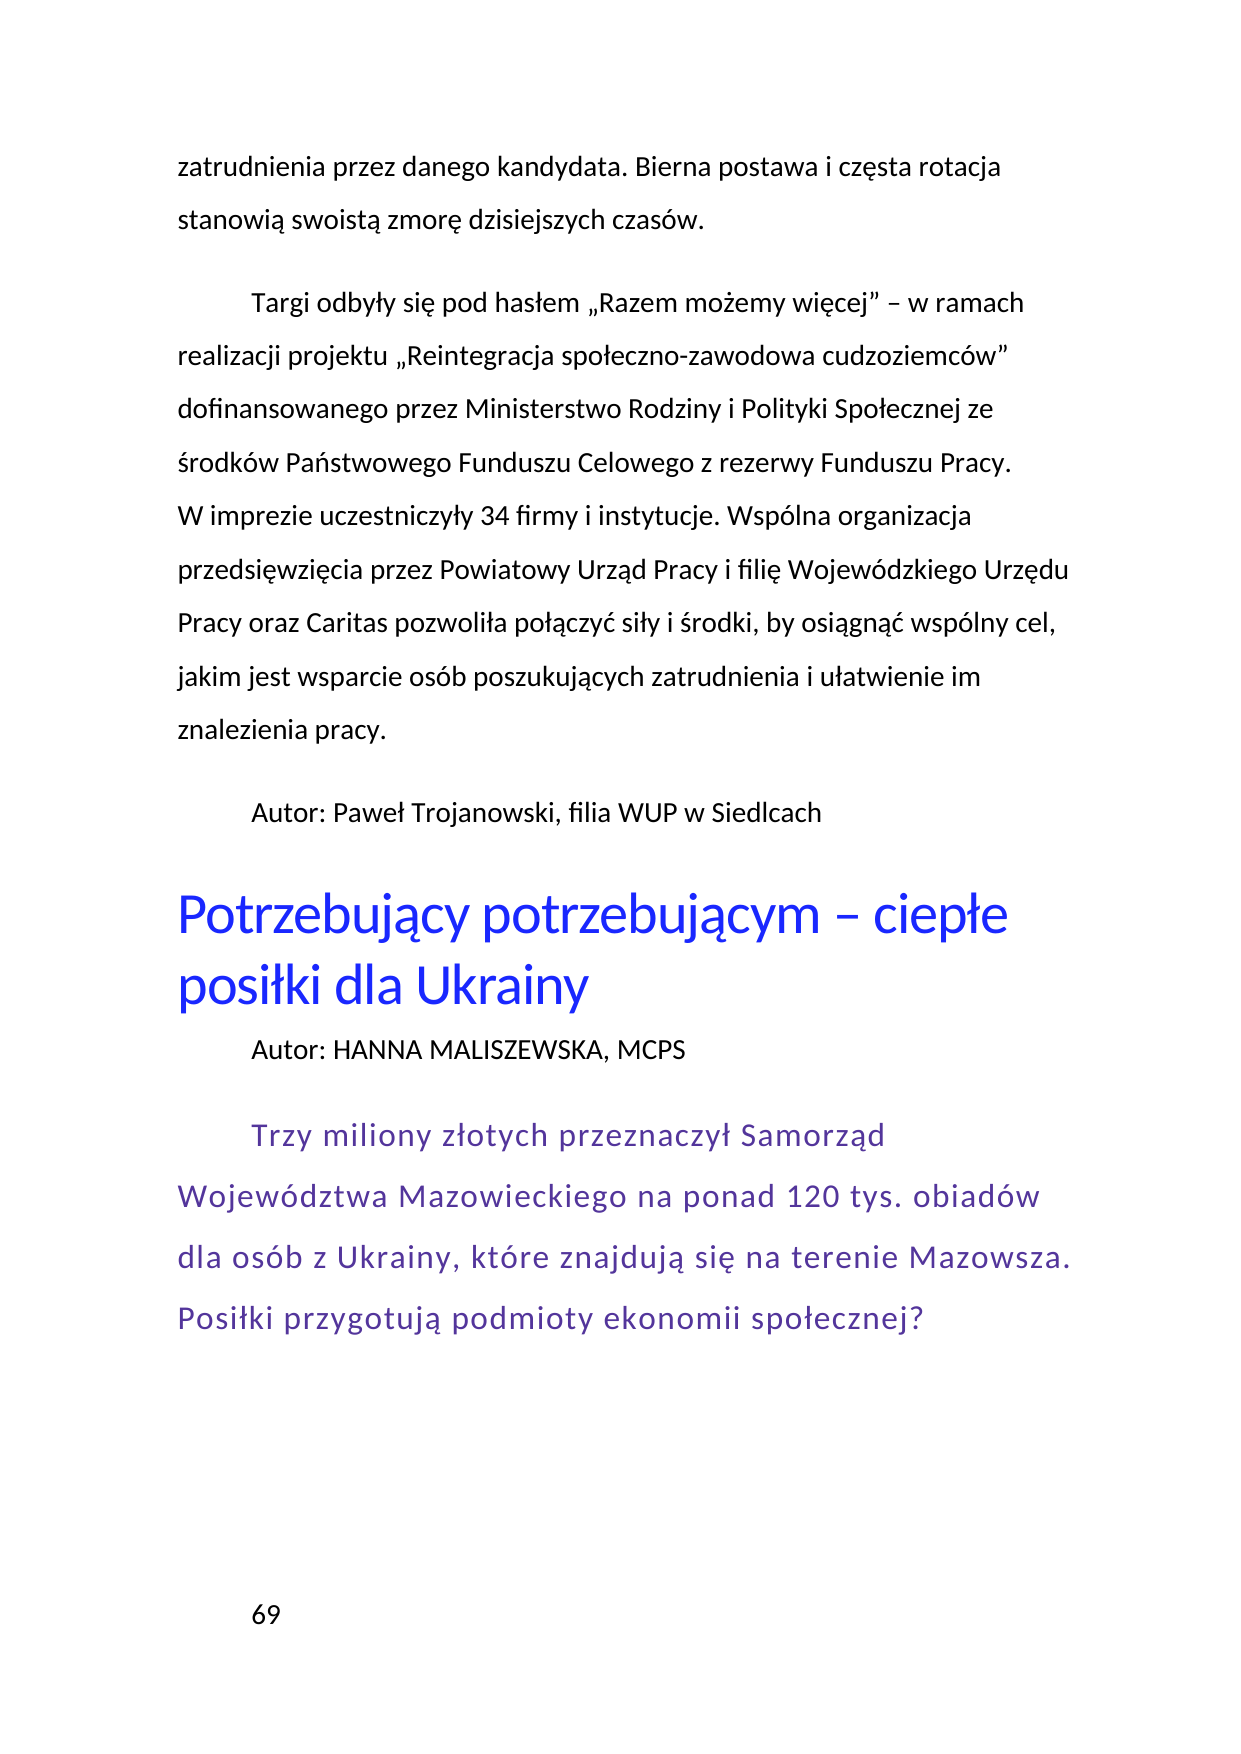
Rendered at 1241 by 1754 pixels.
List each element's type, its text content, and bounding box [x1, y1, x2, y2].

text Autor: Paweł Trojanowski, filia WUP w Siedlcach [177, 794, 1093, 829]
text Targi odbyły się pod hasłem „Razem możemy więcej” – w ramach realizacji projektu „Reintegracja społeczno-zawodowa cudzoziemców” dofinansowanego przez Ministerstwo Rodziny i Polityki Społecznej ze środków Państwowego Funduszu Celowego z rezerwy Funduszu Pracy. W imprezie uczestniczyły 34 firmy i instytucje. Wspólna organizacja przedsięwzięcia przez Powiatowy Urząd Pracy i filię Wojewódzkiego Urzędu Pracy oraz Caritas pozwoliła połączyć siły i środki, by osiągnąć wspólny cel, jakim jest wsparcie osób poszukujących zatrudnienia i ułatwienie im znalezienia pracy. [177, 284, 1093, 747]
subtitle Trzy miliony złotych przeznaczył Samorząd Województwa Mazowieckiego na ponad 120 tys. obiadów dla osób z Ukrainy, które znajdują się na terenie Mazowsza. Posiłki przygotują podmioty ekonomii społecznej? [177, 1114, 1093, 1338]
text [177, 148, 1093, 237]
title Potrzebujący potrzebującym – ciepłe posiłki dla Ukrainy [177, 876, 1093, 1019]
text Autor: HANNA MALISZEWSKA, MCPS [177, 1031, 1093, 1067]
